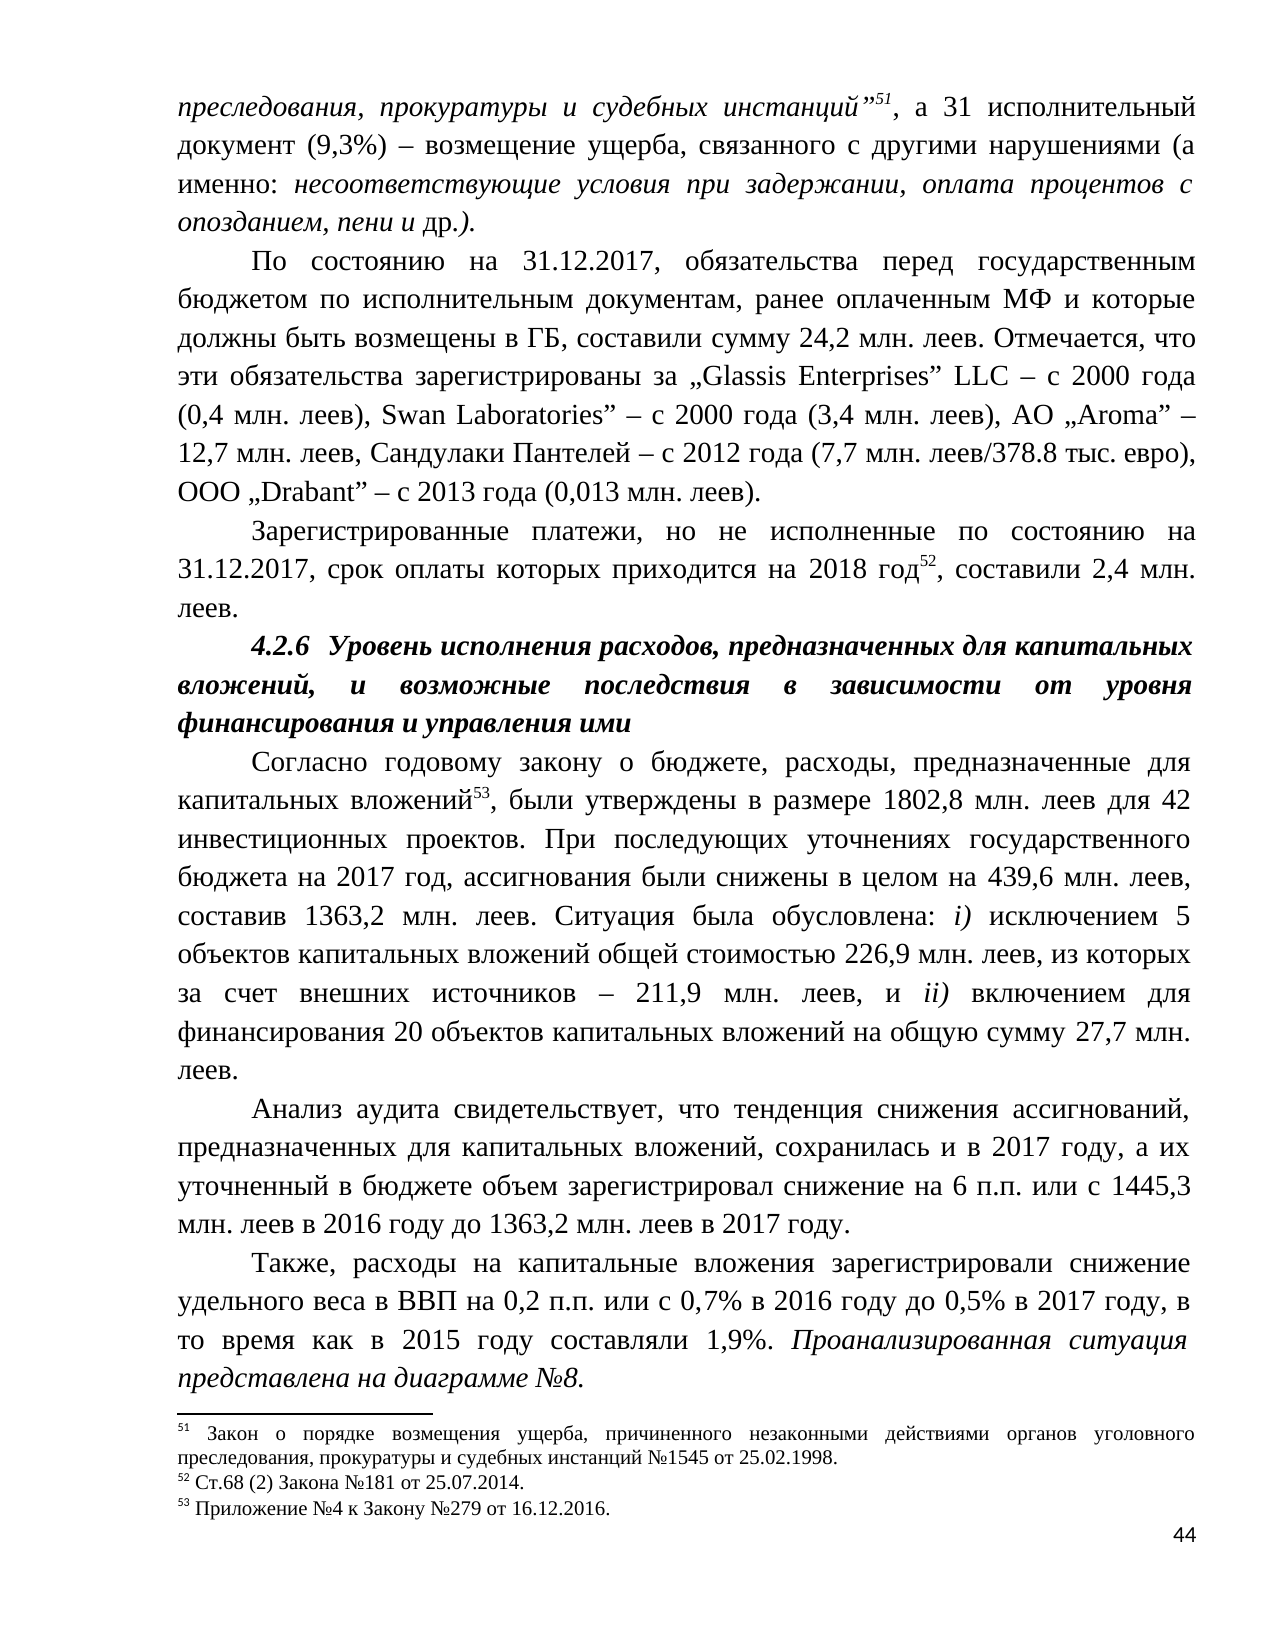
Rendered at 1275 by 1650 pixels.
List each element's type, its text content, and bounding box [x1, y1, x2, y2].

text Анализ аудита свидетельствует, что тенденция снижения ассигнований, предназначенных для капитальных вложений, сохранилась и в 2017 году, а их уточненный в бюджете объем зарегистрировал снижение на 6 п.п. или с 1445,3 млн. леев в 2016 году до 1363,2 млн. леев в 2017 году. [177, 1091, 1191, 1240]
text По состоянию на 31.12.2017, обязательства перед государственным бюджетом по исполнительным документам, ранее оплаченным МФ и которые должны быть возмещены в ГБ, составили сумму 24,2 млн. леев. Отмечается, что эти обязательства зарегистрированы за „Glassis Enterprises” LLC – с 2000 года (0,4 млн. леев), Swan Laboratories” – с 2000 года (3,4 млн. леев), АО „Aroma” – 12,7 млн. леев, Сандулаки Пантелей – с 2012 года (7,7 млн. леев/378.8 тыс. евро), ООО „Drabant” – с 2013 года (0,013 млн. леев). [177, 243, 1196, 508]
text Согласно годовому закону о бюджете, расходы, предназначенные для капитальных вложений, были утверждены в размере 1802,8 млн. леев для 42 инвестиционных проектов. При последующих уточнениях государственного бюджета на 2017 год, ассигнования были снижены в целом на 439,6 млн. леев, составив 1363,2 млн. леев. Ситуация была обусловлена: i) исключением 5 объектов капитальных вложений общей стоимостью 226,9 млн. леев, из которых за счет внешних источников – 211,9 млн. леев, и ii) включением для финансирования 20 объектов капитальных вложений на общую сумму 27,7 млн. леев. [177, 744, 1191, 1086]
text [177, 89, 1196, 238]
text Также, расходы на капитальные вложения зарегистрировали снижение удельного веса в ВВП на 0,2 п.п. или с 0,7% в 2016 году до 0,5% в 2017 году, в то время как в 2015 году составляли 1,9%. Проанализированная ситуация представлена на диаграмме №8. [177, 1245, 1191, 1394]
text Зарегистрированные платежи, но не исполненные по состоянию на 31.12.2017, срок оплаты которых приходится на 2018 год, составили 2,4 млн. леев. [177, 513, 1196, 623]
list Уровень исполнения расходов, предназначенных для капитальных вложений, и возможные последствия в зависимости от уровня финансирования и управления ими [177, 628, 1196, 739]
